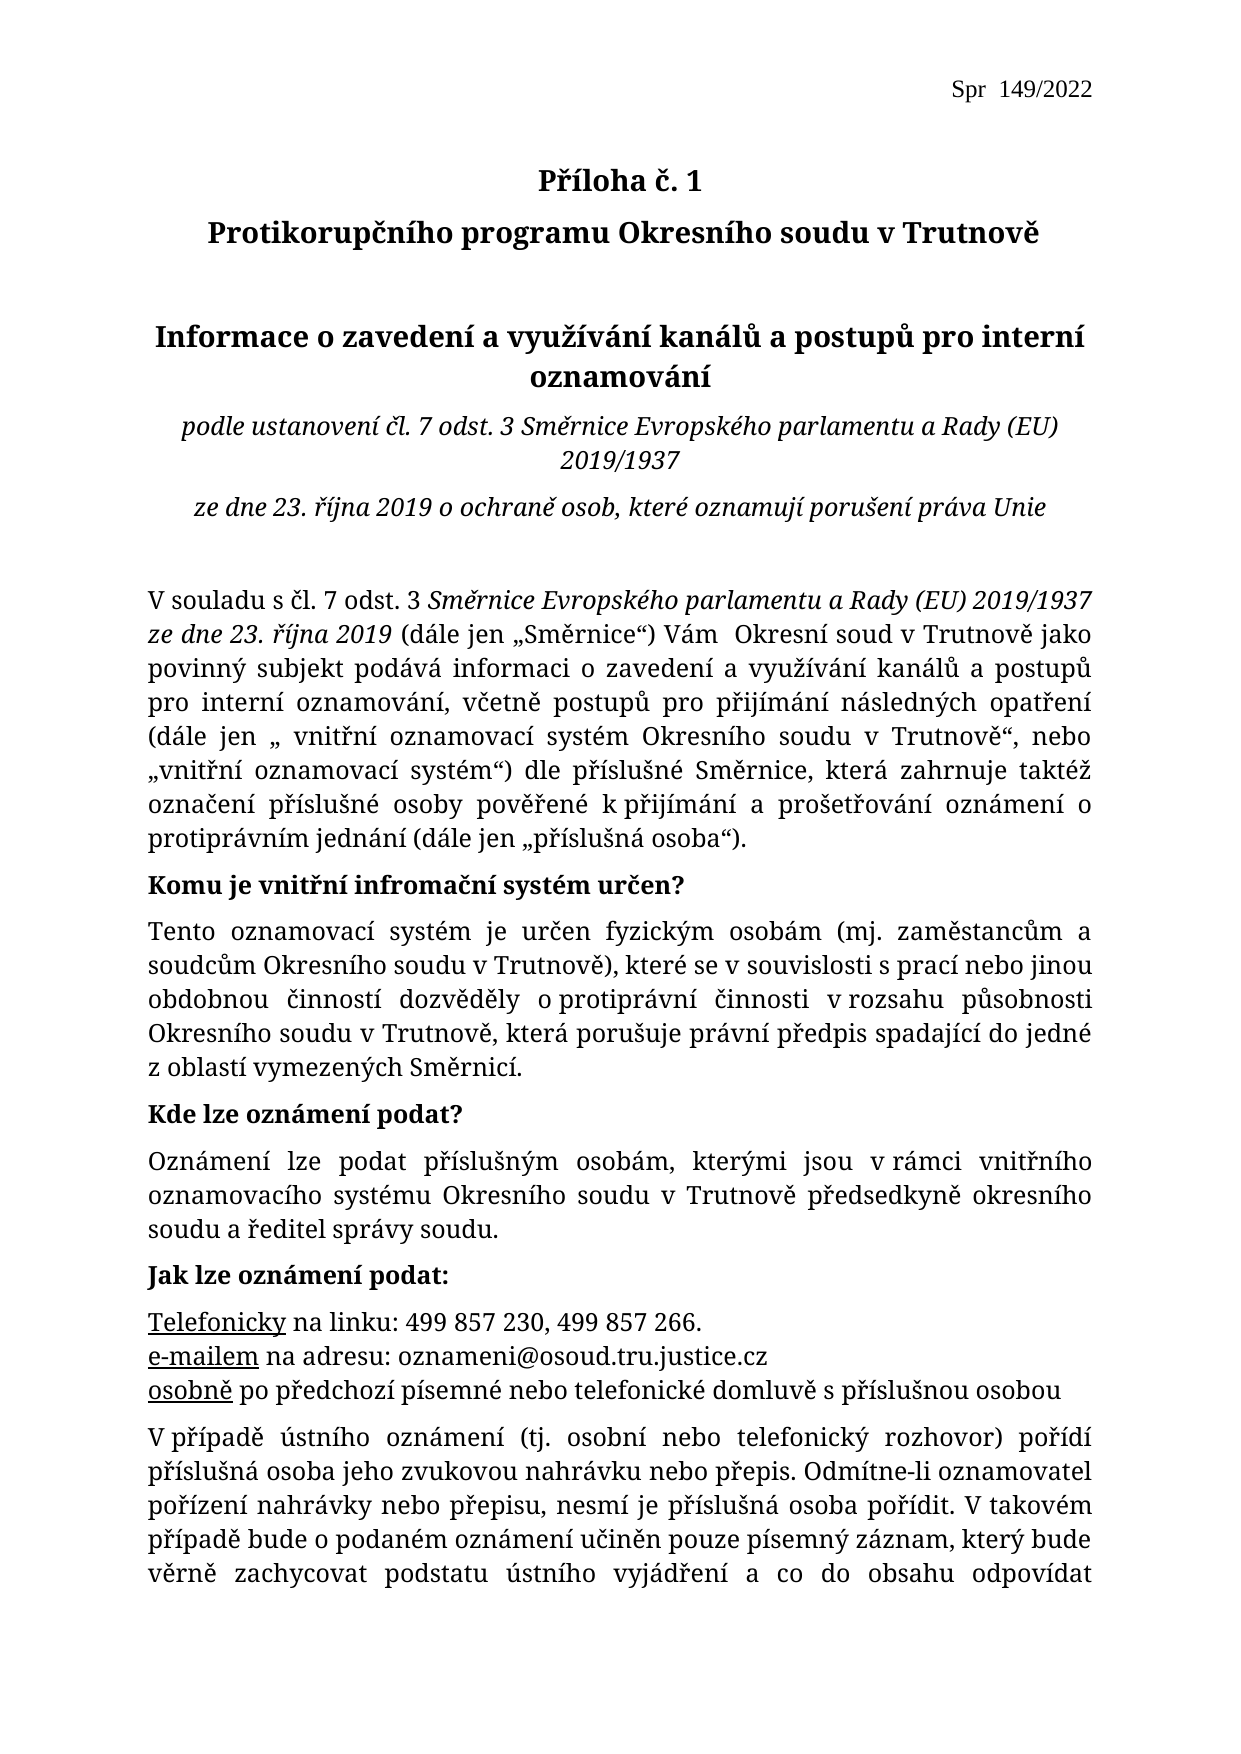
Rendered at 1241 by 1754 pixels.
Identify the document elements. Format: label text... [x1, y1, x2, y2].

text Informace o zavedení a využívání kanálů a postupů pro interní oznamování [148, 317, 1093, 396]
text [148, 1419, 1093, 1589]
text Komu je vnitřní infromační systém určen? [148, 867, 1093, 901]
text Tento oznamovací systém je určen fyzickým osobám (mj. zaměstancům a soudcům Okresního soudu v Trutnově), které se v souvislosti s prací nebo jinou obdobnou činností dozvěděly o protiprávní činnosti v rozsahu působnosti Okresního soudu v Trutnově, která porušuje právní předpis spadající do jedné z oblastí vymezených Směrnicí. [148, 914, 1093, 1084]
text e-mailem na adresu: oznameni@osoud.tru.justice.cz [148, 1338, 1093, 1373]
text osobně po předchozí písemné nebo telefonické domluvě s příslušnou osobou [148, 1373, 1093, 1407]
text ze dne 23. října 2019 o ochraně osob, které oznamují porušení práva Unie [148, 489, 1093, 523]
text Příloha č. 1 [148, 160, 1093, 200]
text V souladu s čl. 7 odst. 3 Směrnice Evropského parlamentu a Rady (EU) 2019/1937 ze dne 23. října 2019 (dále jen „Směrnice“) Vám Okresní soud v Trutnově jako povinný subjekt podává informaci o zavedení a využívání kanálů a postupů pro interní oznamování, včetně postupů pro přijímání následných opatření (dále jen „ vnitřní oznamovací systém Okresního soudu v Trutnově“, nebo „vnitřní oznamovací systém“) dle příslušné Směrnice, která zahrnuje taktéž označení příslušné osoby pověřené k přijímání a prošetřování oznámení o protiprávním jednání (dále jen „příslušná osoba“). [148, 582, 1093, 855]
text Jak lze oznámení podat: [148, 1258, 1093, 1292]
text podle ustanovení čl. 7 odst. 3 Směrnice Evropského parlamentu a Rady (EU) 2019/1937 [148, 408, 1093, 477]
text Telefonicky na linku: 499 857 230, 499 857 266. [148, 1304, 1093, 1338]
text Kde lze oznámení podat? [148, 1097, 1093, 1131]
text Oznámení lze podat příslušným osobám, kterými jsou v rámci vnitřního oznamovacího systému Okresního soudu v Trutnově předsedkyně okresního soudu a ředitel správy soudu. [148, 1143, 1093, 1245]
text Protikorupčního programu Okresního soudu v Trutnově [148, 212, 1093, 252]
